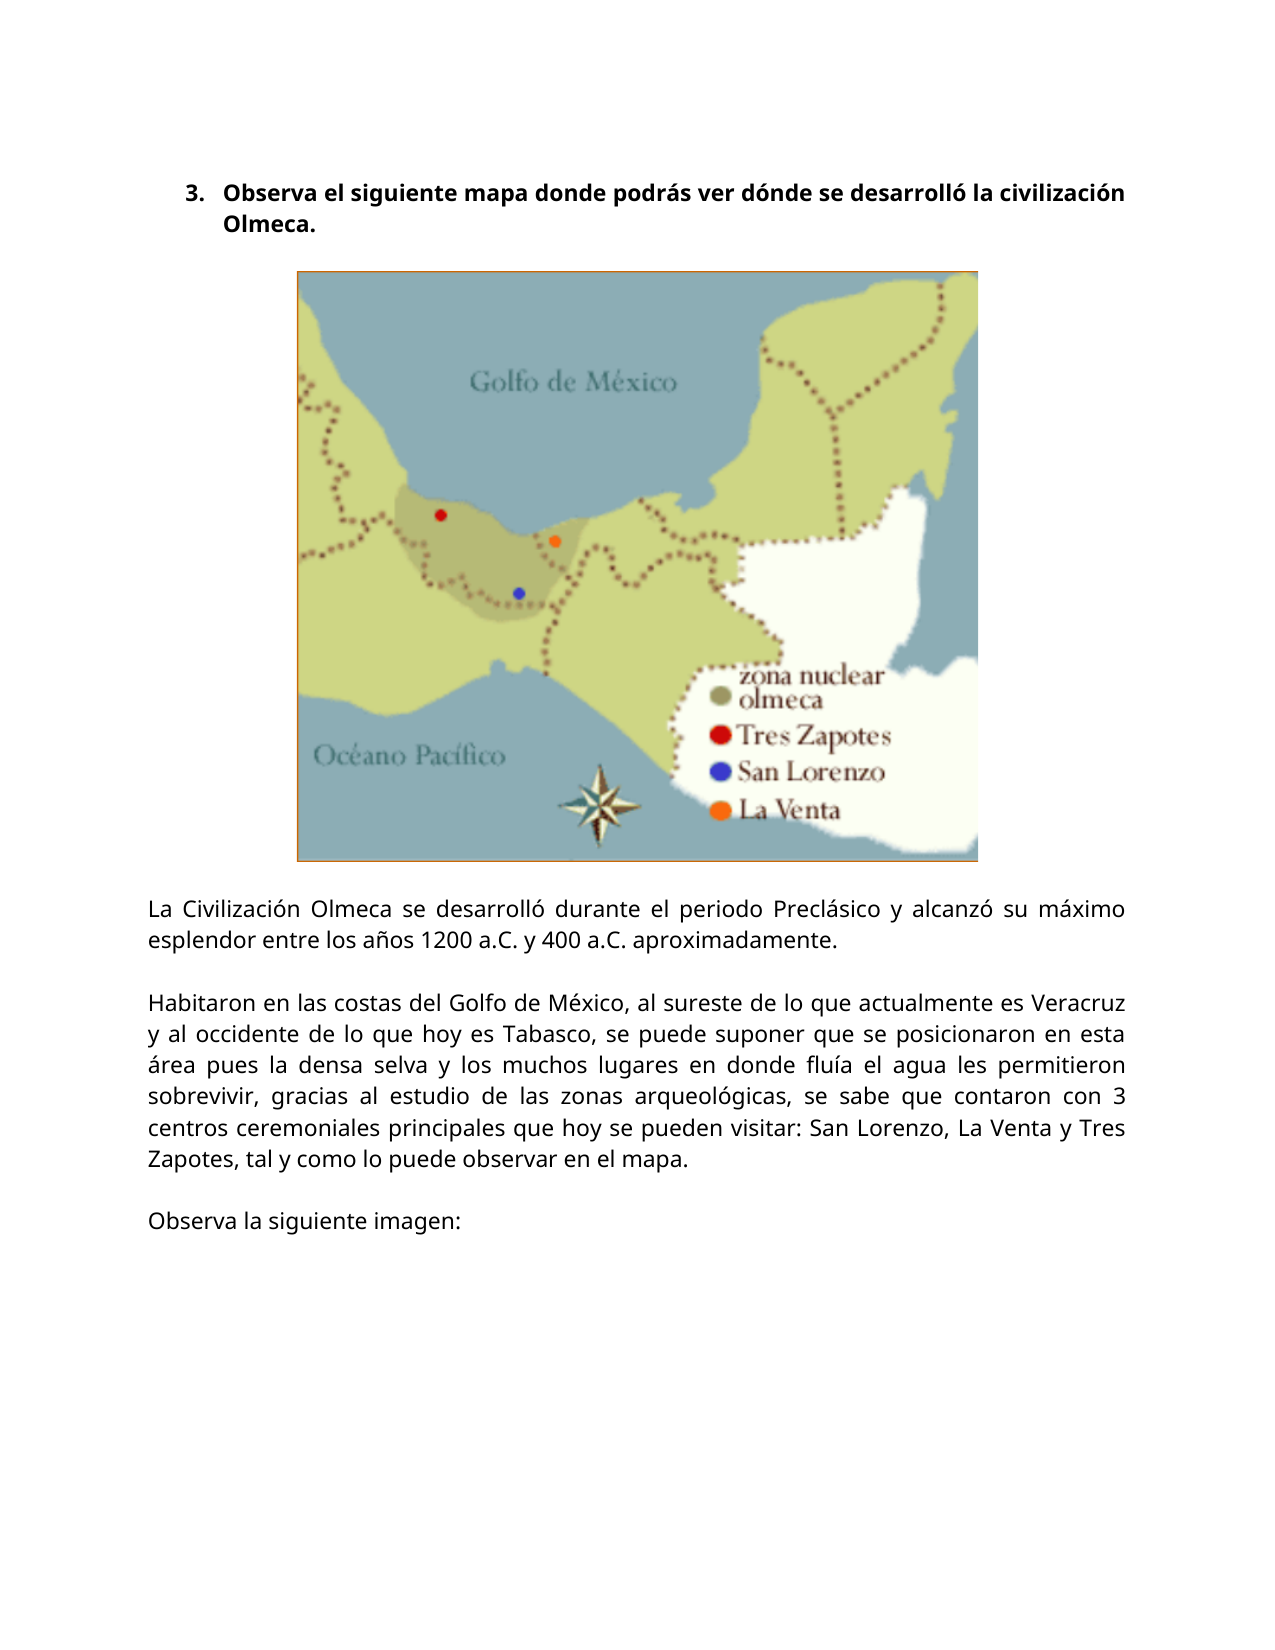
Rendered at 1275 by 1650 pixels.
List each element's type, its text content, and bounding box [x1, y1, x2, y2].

text Habitaron en las costas del Golfo de México, al sureste de lo que actualmente es Veracruz y al occidente de lo que hoy es Tabasco, se puede suponer que se posicionaron en esta área pues la densa selva y los muchos lugares en donde fluía el agua les permitieron sobrevivir, gracias al estudio de las zonas arqueológicas, se sabe que contaron con 3 centros ceremoniales principales que hoy se pueden visitar: San Lorenzo, La Venta y Tres Zapotes, tal y como lo puede observar en el mapa. [148, 986, 1127, 1174]
picture [296, 271, 979, 862]
text Observa la siguiente imagen: [148, 1205, 1127, 1236]
list Observa el siguiente mapa donde podrás ver dónde se desarrolló la civilización Olmeca. [185, 177, 1127, 240]
text La Civilización Olmeca se desarrolló durante el periodo Preclásico y alcanzó su máximo esplendor entre los años 1200 a.C. y 400 a.C. aproximadamente. [148, 893, 1127, 955]
